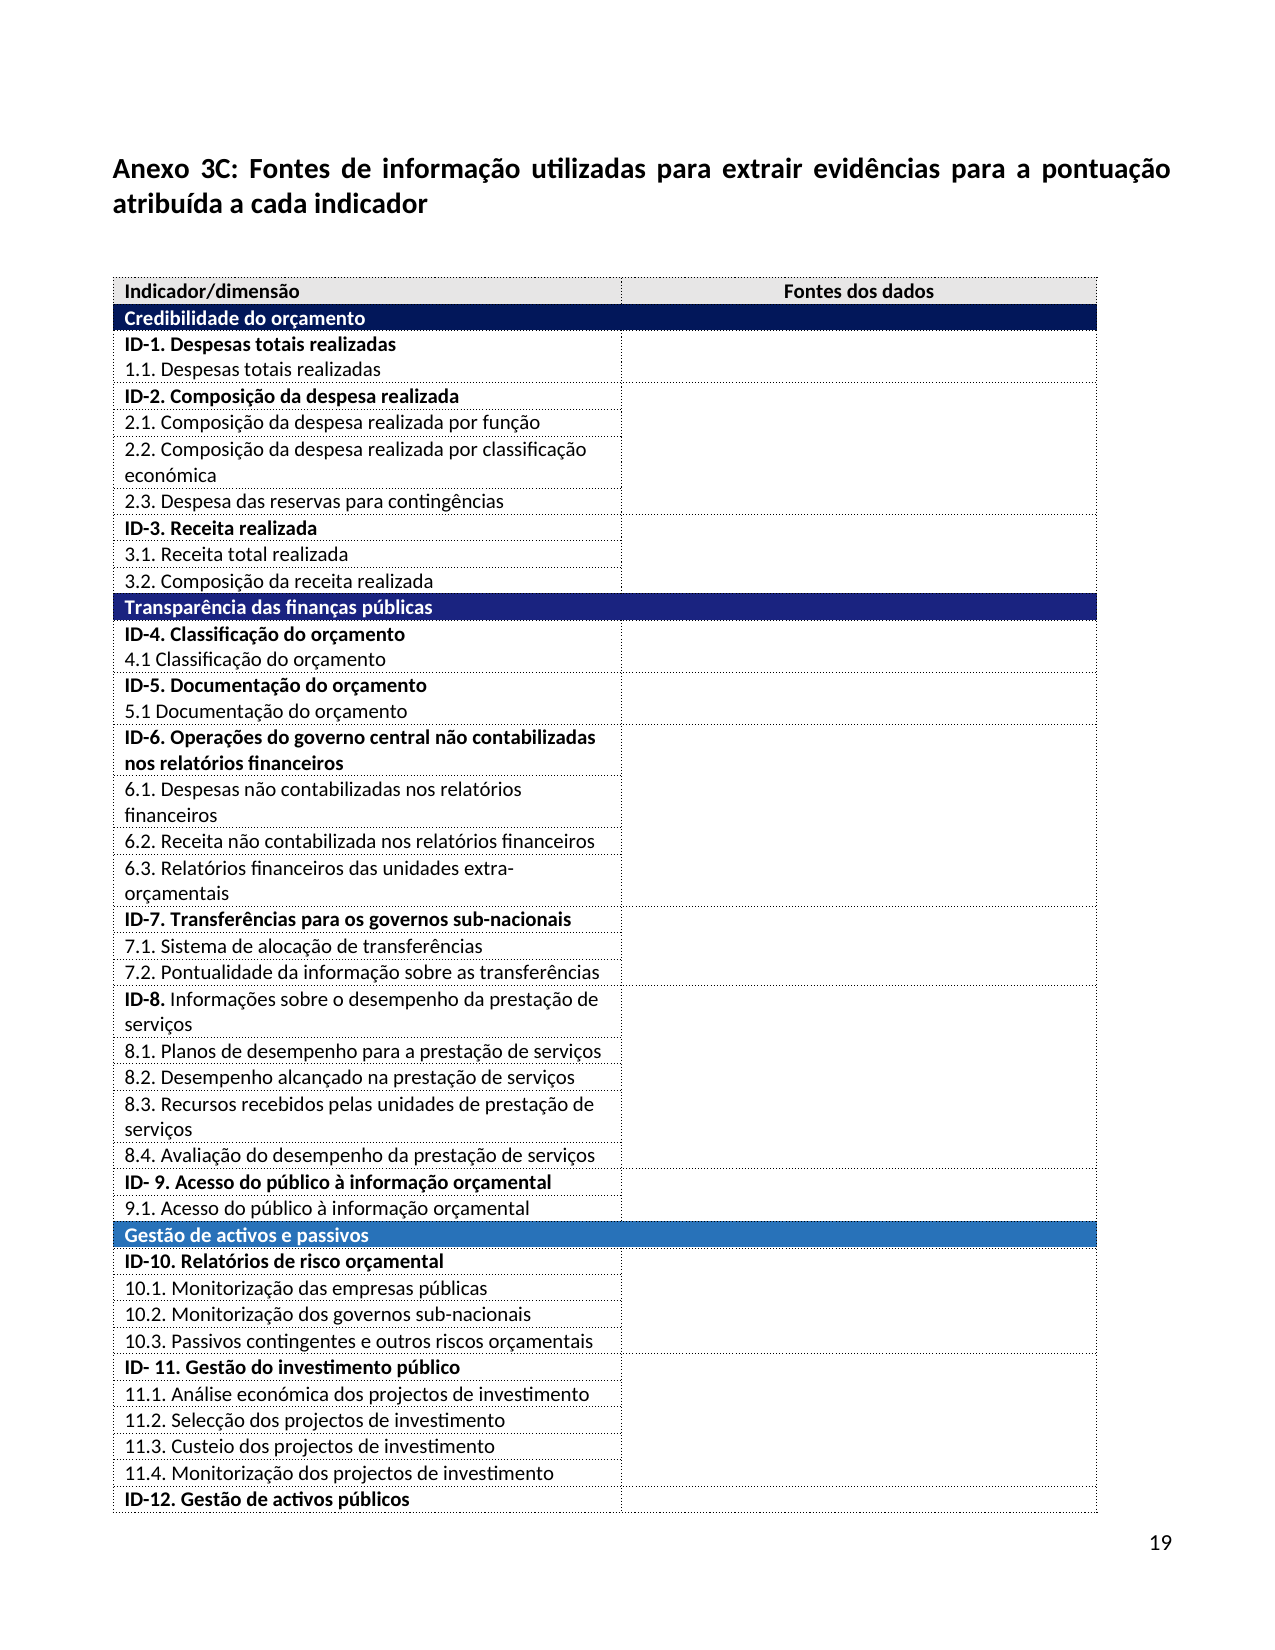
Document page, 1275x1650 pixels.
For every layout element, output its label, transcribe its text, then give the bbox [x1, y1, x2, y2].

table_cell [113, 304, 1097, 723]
text Anexo 3C: Fontes de informação utilizadas para extrair evidências para a pontuação atribuída a cada indicador [112, 150, 1172, 221]
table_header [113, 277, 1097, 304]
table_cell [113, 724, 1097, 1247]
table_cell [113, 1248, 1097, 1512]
